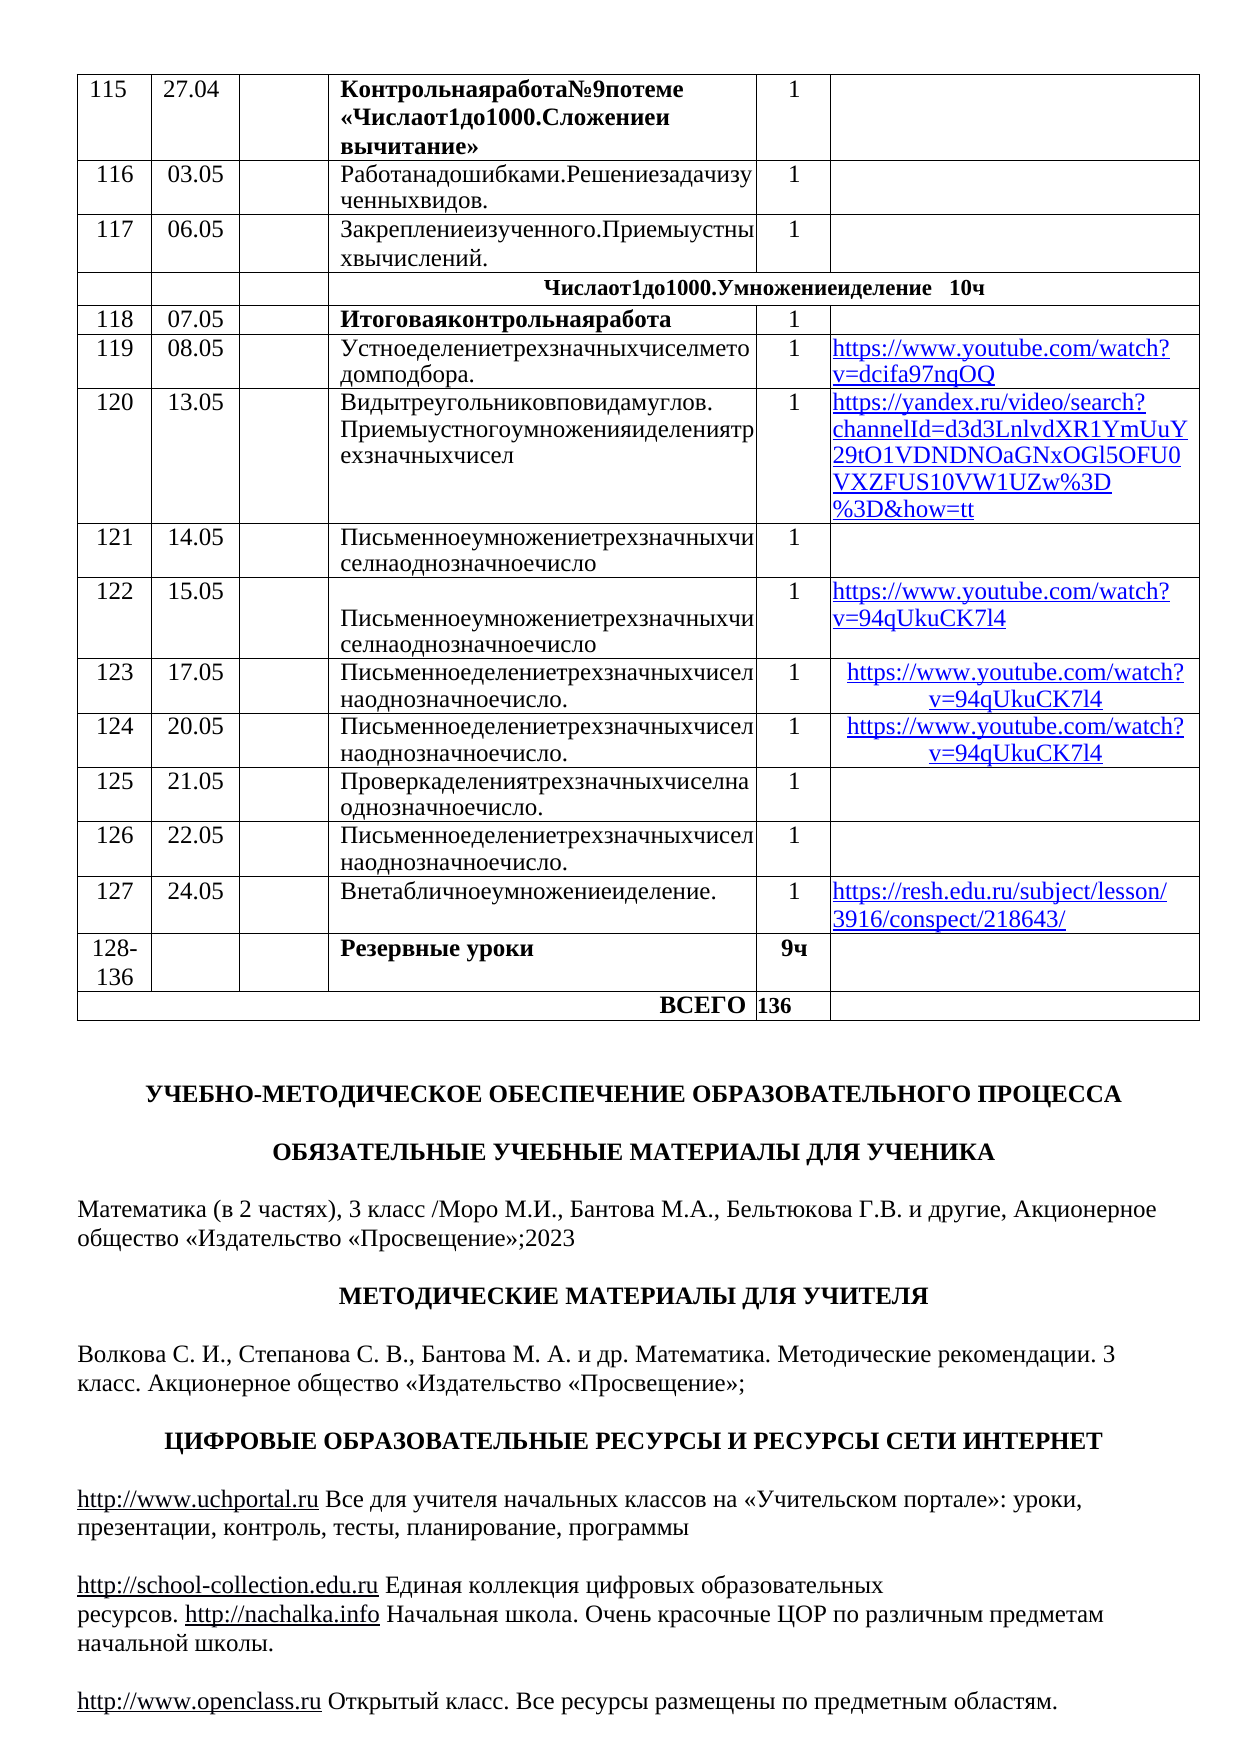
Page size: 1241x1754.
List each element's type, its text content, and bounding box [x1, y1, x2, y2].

table_cell [240, 659, 328, 712]
table_cell 127 [78, 877, 151, 933]
table_cell 1 [757, 714, 830, 767]
text Математика (в 2 частях), 3 класс /Моро М.И., Бантова М.А., Бельтюкова Г.В. и другие, Акционерное общество «Издательство «Просвещение»;2023 [77, 1194, 1190, 1252]
table_cell [831, 75, 1199, 160]
table_cell 1 [757, 161, 830, 214]
table_cell [240, 161, 328, 214]
table_cell [831, 822, 1199, 876]
table_cell [152, 273, 239, 305]
table_cell 136 [757, 992, 830, 1020]
table_cell 121 [78, 524, 151, 577]
table_cell 115 [78, 75, 151, 160]
table_cell [240, 389, 328, 523]
table_cell 116 [78, 161, 151, 214]
table_cell [831, 161, 1199, 214]
table_cell 1 [757, 578, 830, 658]
table_cell 118 [78, 306, 151, 334]
table_cell Письменноеумножениетрехзначныхчиселнаоднозначноечисло [329, 578, 756, 658]
table_cell 22.05 [152, 822, 239, 876]
table_cell 123 [78, 659, 151, 712]
table_cell 15.05 [152, 578, 239, 658]
table_cell 125 [78, 768, 151, 821]
table_cell [831, 215, 1199, 272]
table_cell 20.05 [152, 714, 239, 767]
table_cell Письменноеделениетрехзначныхчиселнаоднозначноечисло. [329, 822, 756, 876]
table_cell [240, 934, 328, 991]
table_cell 1 [757, 659, 830, 712]
text http://www.uchportal.ru Все для учителя начальных классов на «Учительском портале»: уроки, презентации, контроль, тесты, планирование, программы [77, 1484, 1190, 1541]
table_cell 24.05 [152, 877, 239, 933]
table_cell [831, 992, 1199, 1020]
table_cell 1 [757, 877, 830, 933]
table_cell 126 [78, 822, 151, 876]
text МЕТОДИЧЕСКИЕ МАТЕРИАЛЫ ДЛЯ УЧИТЕЛЯ [77, 1281, 1190, 1310]
table_cell 13.05 [152, 389, 239, 523]
table_cell [240, 75, 328, 160]
text ЦИФРОВЫЕ ОБРАЗОВАТЕЛЬНЫЕ РЕСУРСЫ И РЕСУРСЫ СЕТИ ИНТЕРНЕТ [77, 1426, 1190, 1454]
table_cell Проверкаделениятрехзначныхчиселнаоднозначноечисло. [329, 768, 756, 821]
table_cell Внетабличноеумножениеиделение. [329, 877, 756, 933]
table_cell 08.05 [152, 335, 239, 388]
table_cell Резервные уроки [329, 934, 756, 991]
table_cell 1 [757, 768, 830, 821]
table_cell 14.05 [152, 524, 239, 577]
table_cell Письменноеумножениетрехзначныхчиселнаоднозначноечисло [329, 524, 756, 577]
table_cell 120 [78, 389, 151, 523]
table_cell https://www.youtube.com/watch?v=94qUkuCK7l4 [831, 578, 1199, 658]
table_cell 1 [757, 75, 830, 160]
text Волкова С. И., Степанова С. В., Бантова М. А. и др. Математика. Методические рекомендации. 3 класс. Акционерное общество «Издательство «Просвещение»; [77, 1339, 1190, 1397]
table_cell Работанадошибками.Решениезадачизученныхвидов. [329, 161, 756, 214]
table_cell [78, 273, 151, 305]
table_cell https://www.youtube.com/watch?v=dcifa97nqOQ [831, 335, 1199, 388]
table_cell 124 [78, 714, 151, 767]
table_cell 1 [757, 335, 830, 388]
table_cell 1 [757, 524, 830, 577]
table_cell [831, 768, 1199, 821]
table_cell 1 [757, 306, 830, 334]
table_cell 122 [78, 578, 151, 658]
table_cell 06.05 [152, 215, 239, 272]
table_cell 03.05 [152, 161, 239, 214]
table_cell 1 [757, 389, 830, 523]
table_cell https://www.youtube.com/watch?v=94qUkuCK7l4 [831, 659, 1199, 712]
table_cell Контрольнаяработа№9потеме «Числаот1до1000.Сложениеи вычитание» [329, 75, 756, 160]
table_cell [240, 215, 328, 272]
table_cell Закреплениеизученного.Приемыустныхвычислений. [329, 215, 756, 272]
table_cell [240, 822, 328, 876]
table_cell 21.05 [152, 768, 239, 821]
table_cell 9ч [757, 934, 830, 991]
table_cell [240, 877, 328, 933]
table_cell Видытреугольниковповидамуглов. Приемыустногоумноженияиделениятрехзначныхчисел [329, 389, 756, 523]
table_cell 1 [757, 215, 830, 272]
table_cell [240, 714, 328, 767]
table_cell Письменноеделениетрехзначныхчиселнаоднозначноечисло. [329, 659, 756, 712]
table_cell [831, 524, 1199, 577]
table_cell [240, 335, 328, 388]
table_cell 119 [78, 335, 151, 388]
table_cell [152, 934, 239, 991]
table_cell ВСЕГО [78, 992, 756, 1020]
table_cell Устноеделениетрехзначныхчиселметодомподбора. [329, 335, 756, 388]
table_cell [240, 578, 328, 658]
table_cell [831, 306, 1199, 334]
table_cell [831, 934, 1199, 991]
table_cell 128- 136 [78, 934, 151, 991]
table_cell 1 [757, 822, 830, 876]
table_cell Письменноеделениетрехзначныхчиселнаоднозначноечисло. [329, 714, 756, 767]
table_cell Итоговаяконтрольнаяработа [329, 306, 756, 334]
table_cell https://www.youtube.com/watch?v=94qUkuCK7l4 [831, 714, 1199, 767]
table_cell 27.04 [152, 75, 239, 160]
table_cell 117 [78, 215, 151, 272]
table_cell https://resh.edu.ru/subject/lesson/3916/conspect/218643/ [831, 877, 1199, 933]
table_cell 17.05 [152, 659, 239, 712]
table_cell [240, 273, 328, 305]
table_cell https://yandex.ru/video/search?channelId=d3d3LnlvdXR1YmUuY29tO1VDNDNOaGNxOGl5OFU0VXZFUS10VW1UZw%3D%3D&how=tt [831, 389, 1199, 523]
text http://school-collection.edu.ru Единая коллекция цифровых образовательных ресурсов. http://nachalka.info Начальная школа. Очень красочные ЦОР по различным предметам начальной школы. [77, 1570, 1190, 1657]
text УЧЕБНО-МЕТОДИЧЕСКОЕ ОБЕСПЕЧЕНИЕ ОБРАЗОВАТЕЛЬНОГО ПРОЦЕССА [77, 1079, 1190, 1107]
table_cell [240, 524, 328, 577]
text ОБЯЗАТЕЛЬНЫЕ УЧЕБНЫЕ МАТЕРИАЛЫ ДЛЯ УЧЕНИКА [77, 1137, 1190, 1165]
table_cell Числаот1до1000.Умножениеиделение 10ч [329, 273, 1199, 305]
table_cell [240, 306, 328, 334]
table_cell [240, 768, 328, 821]
text http://www.openclass.ru Открытый класс. Все ресурсы размещены по предметным областям. [77, 1686, 1190, 1714]
table_cell 07.05 [152, 306, 239, 334]
